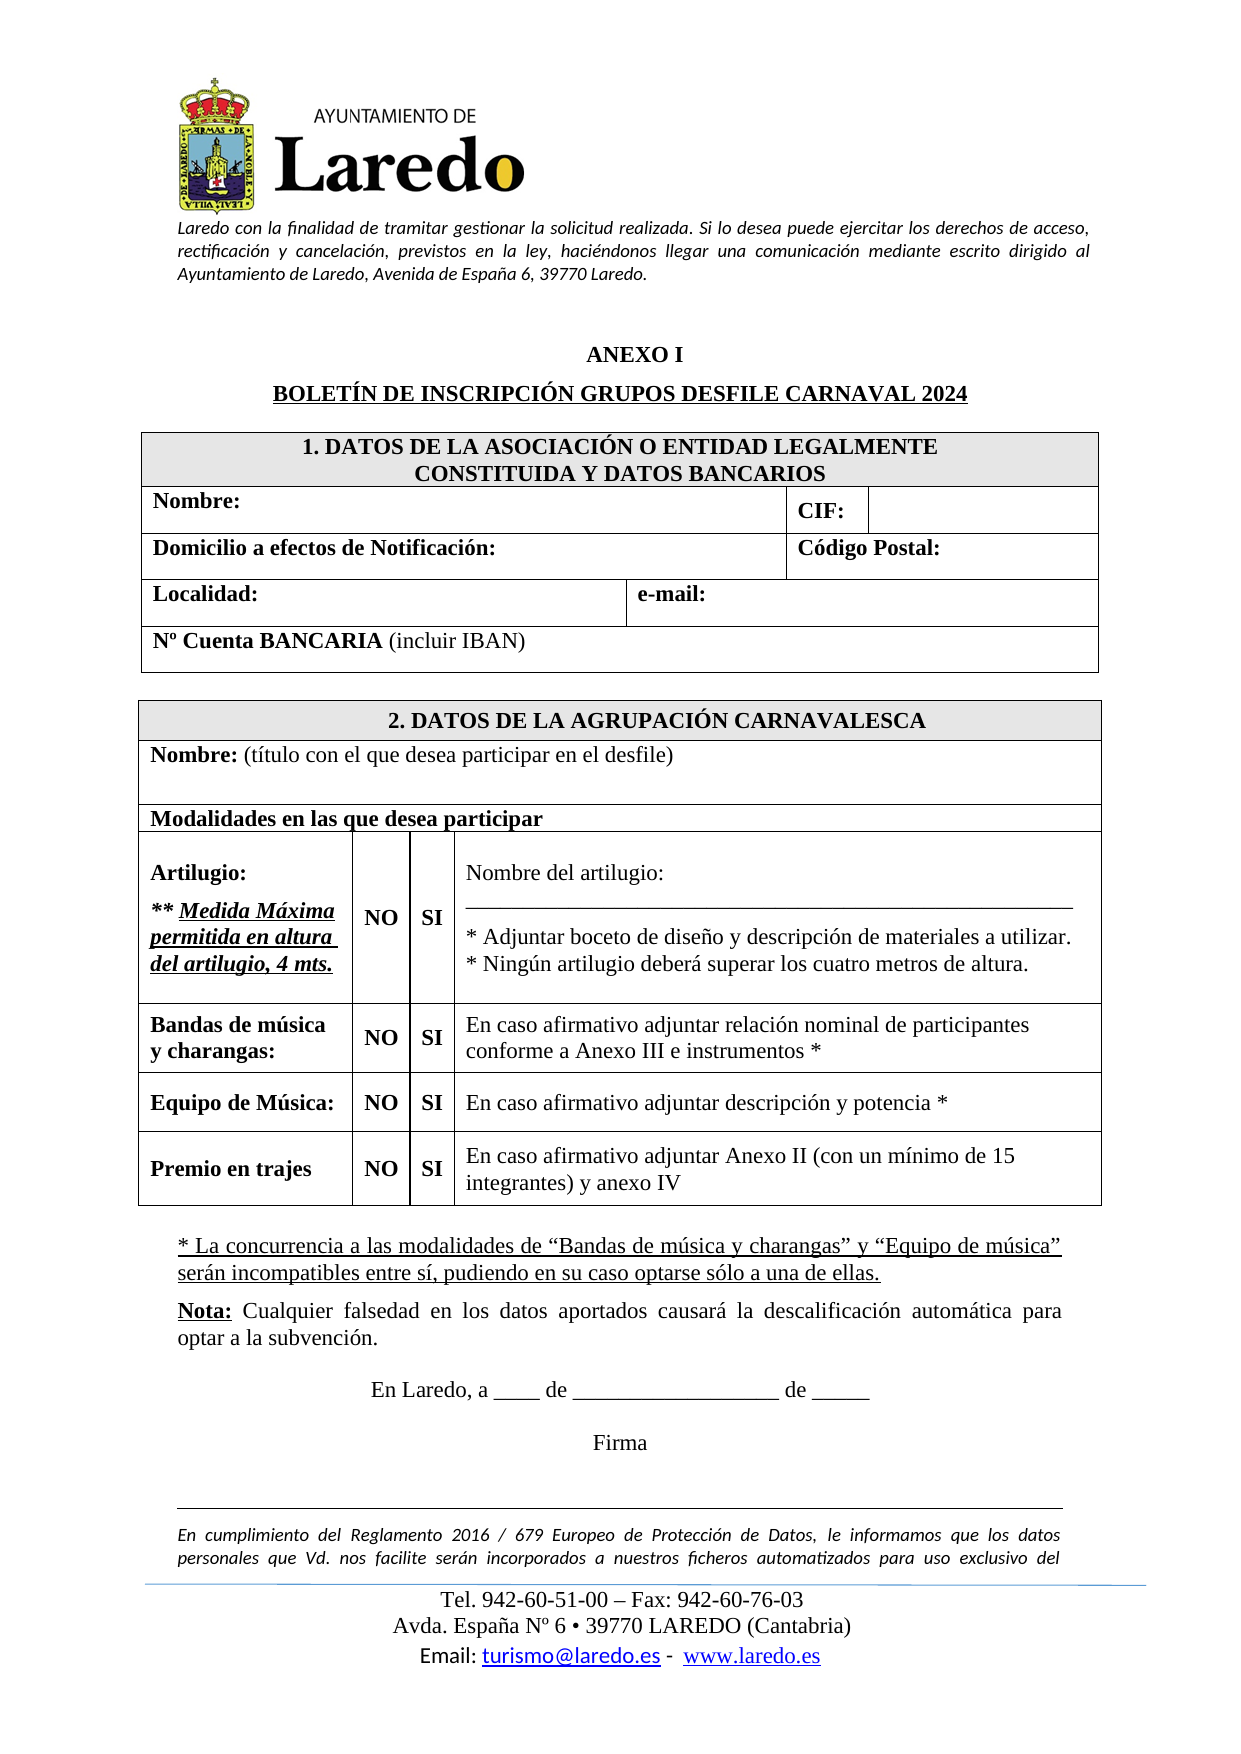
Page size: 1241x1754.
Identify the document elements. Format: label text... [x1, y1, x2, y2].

table_cell NO [353, 1132, 409, 1205]
table_cell [869, 487, 1098, 533]
table_cell e-mail: [627, 580, 1098, 626]
table_cell SI [411, 1073, 454, 1131]
text ANEXO I [177, 341, 1093, 368]
text * La concurrencia a las modalidades de “Bandas de música y charangas” y “Equipo de música” serán incompatibles entre sí, pudiendo en su caso optarse sólo a una de ellas. [177, 1233, 1063, 1285]
text BOLETÍN DE INSCRIPCIÓN GRUPOS DESFILE CARNAVAL 2024 [177, 379, 1063, 406]
table_cell En caso afirmativo adjuntar descripción y potencia * [455, 1073, 1101, 1131]
text Firma [177, 1429, 1063, 1455]
table_cell Nombre d artilugio: _____________________________________________________ * Adjuntar boceto de diseño y descripción de materiales a utilizar. * Ningún artilugio deberá superar los cuatro metros de altura. [455, 832, 1101, 1002]
table_cell En caso afirmativo adjuntar relación nominal de participantes conforme a Anexo III e instrumentos * [455, 1004, 1101, 1072]
table_cell Nombre: [142, 487, 786, 533]
table_header 1. DATOS DE LEGALMENTE CONSTITUIDA Y DATOS BANCARIOS [142, 433, 1098, 486]
table_cell NO [353, 1004, 409, 1072]
table_cell Artilugio: ** Medida Máxima permitida en altura del artilugio, 4 mts. [139, 832, 352, 1002]
picture [177, 73, 525, 217]
table_cell Equipo de Música: [139, 1073, 352, 1131]
table_cell Nombre: (título con el que desea participar en el desfile) [139, 741, 1101, 804]
table_cell Premio en trajes [139, 1132, 352, 1205]
table_header 2. DATOS DE LA AGRUPACIÓN CARNAVALESCA [139, 701, 1101, 740]
table_cell SI [411, 1004, 454, 1072]
text Nota: Cualquier falsedad en los datos aportados causará la descalificación automática para optar a la subvención. [177, 1297, 1063, 1350]
table_cell Código Postal: [787, 534, 1098, 579]
table_cell Bandas de música y charangas: [139, 1004, 352, 1072]
table_cell Localidad: [142, 580, 626, 626]
table_cell Modalidades en las que desea participar [139, 805, 1101, 831]
table_cell SI [411, 832, 454, 1002]
table_cell NO [353, 832, 409, 1002]
table_cell CIF: [787, 487, 868, 533]
table_cell NO [353, 1073, 409, 1131]
table_cell Nº Cuenta BANCARIA (incluir IBAN) [142, 627, 1098, 672]
table_cell En caso afirmativo adjuntar Anexo II (con un mínimo de 15 integrantes) y anexo IV [455, 1132, 1101, 1205]
text En Laredo, a ____ de __________________ de _____ [177, 1376, 1063, 1403]
table_cell SI [411, 1132, 454, 1205]
table_cell Domicilio a efectos de Notificación: [142, 534, 786, 579]
